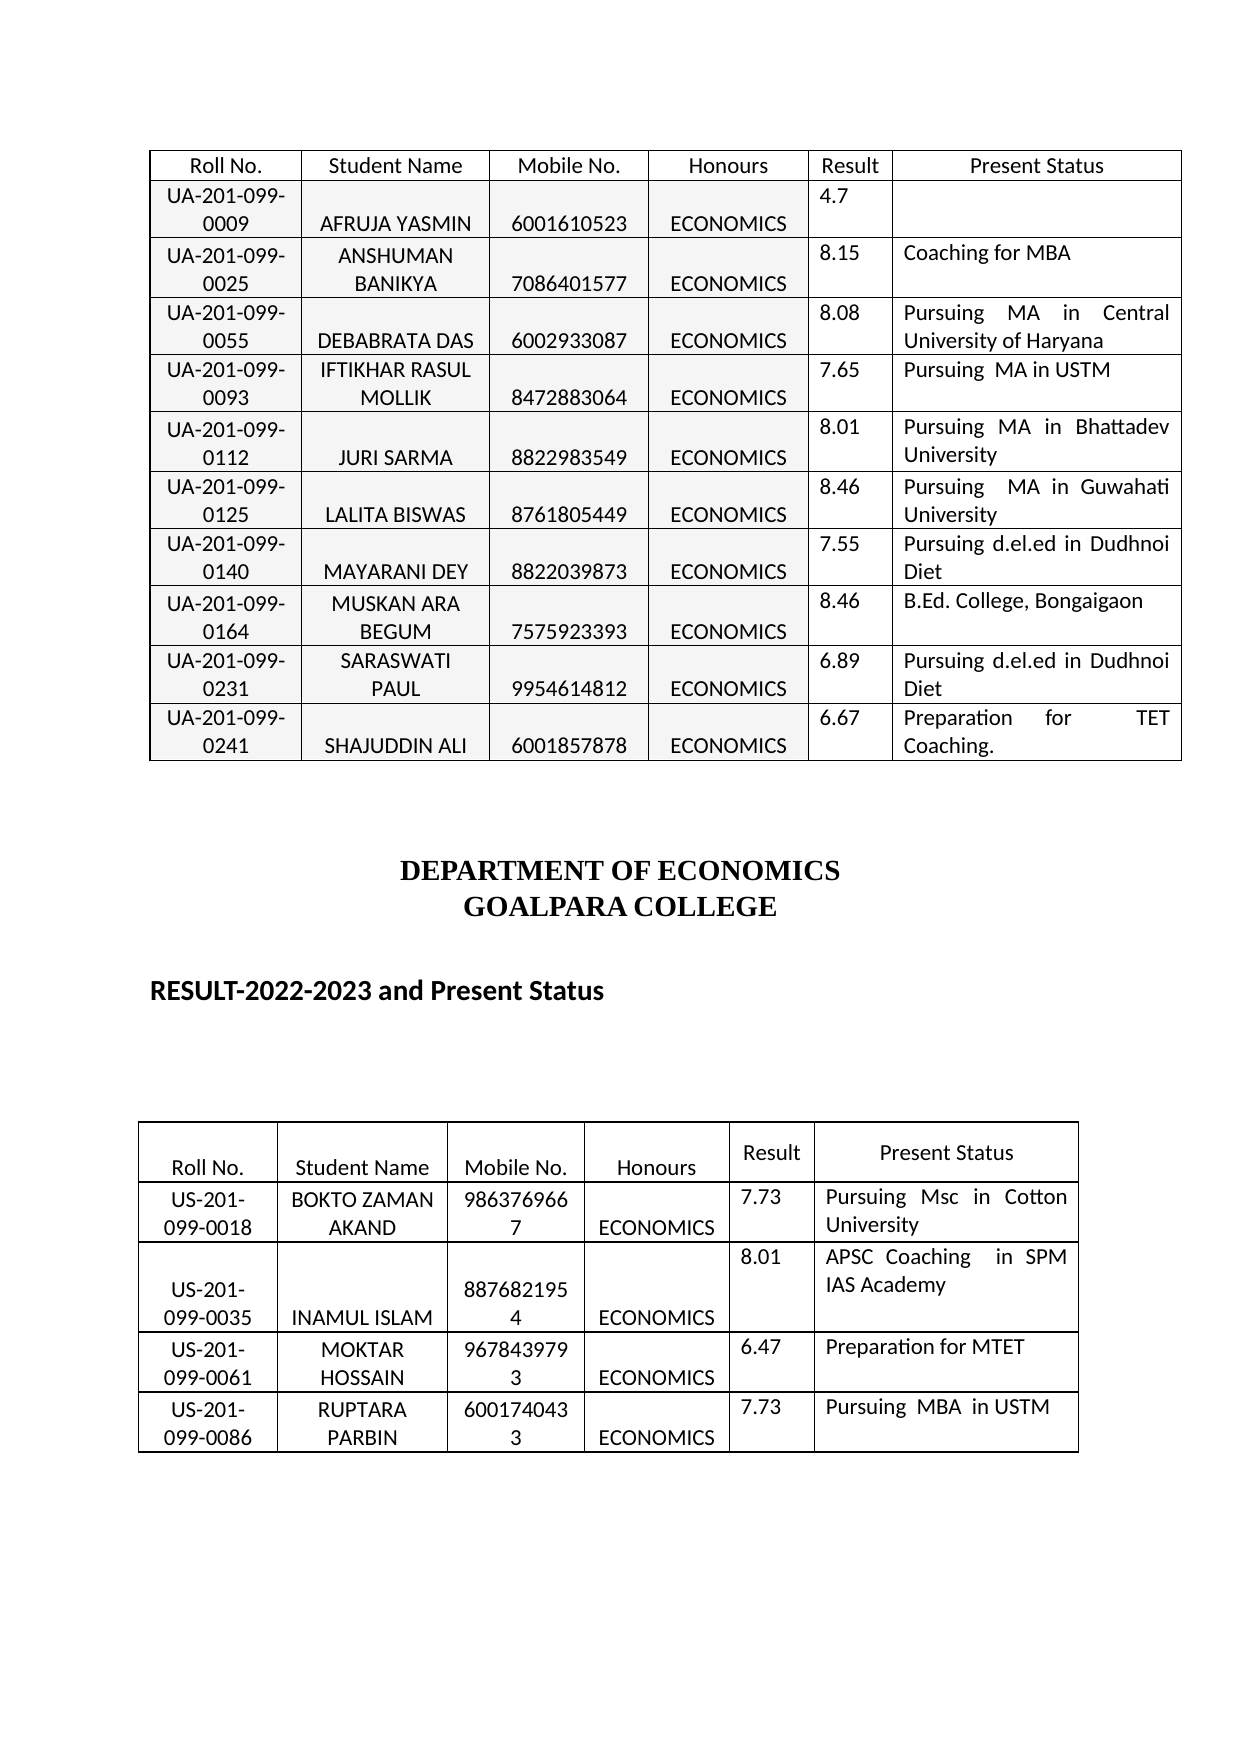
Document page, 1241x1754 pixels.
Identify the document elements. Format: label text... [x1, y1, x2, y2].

table_cell Pursuing MA in Bhattadev University [893, 412, 1181, 471]
table_cell 8.08 [809, 298, 892, 354]
table_cell 6001857878 [490, 704, 648, 759]
table_header Roll No. [151, 151, 301, 180]
table_cell 7575923393 [490, 586, 648, 645]
table_header Student Name [302, 151, 489, 180]
table_cell US-201-099-0035 [139, 1243, 277, 1331]
table_cell ECONOMICS [585, 1333, 729, 1391]
table_cell ECONOMICS [649, 704, 808, 759]
table_cell Preparation for TET Coaching. [893, 704, 1181, 759]
table_cell MAYARANI DEY [302, 529, 489, 585]
table_cell UA-201-099-0231 [151, 646, 301, 702]
table_cell 6001740433 [448, 1393, 584, 1451]
table_cell ECONOMICS [649, 298, 808, 354]
table_cell 8.01 [809, 412, 892, 471]
table_cell 6001610523 [490, 181, 648, 237]
table_cell UA-201-099-0140 [151, 529, 301, 585]
table_cell IFTIKHAR RASUL MOLLIK [302, 355, 489, 411]
table_cell 7086401577 [490, 238, 648, 297]
table_cell Pursuing MBA in USTM [815, 1393, 1078, 1451]
table_cell 9954614812 [490, 646, 648, 702]
table_cell UA-201-099-0055 [151, 298, 301, 354]
table_cell Preparation for MTET [815, 1333, 1078, 1391]
table_cell 6.47 [730, 1333, 814, 1391]
table_cell 9863769667 [448, 1183, 584, 1241]
table_header Result [730, 1123, 814, 1181]
table_cell 6.89 [809, 646, 892, 702]
table_cell US-201-099-0086 [139, 1393, 277, 1451]
table_header Result [809, 151, 892, 180]
table_cell JURI SARMA [302, 412, 489, 471]
table_cell SARASWATI PAUL [302, 646, 489, 702]
table_cell 4.7 [809, 181, 892, 237]
table_cell Pursuing d.el.ed in Dudhnoi Diet [893, 646, 1181, 702]
table_header Honours [585, 1123, 729, 1181]
table_cell Pursuing MA in USTM [893, 355, 1181, 411]
table_cell 8472883064 [490, 355, 648, 411]
table_cell UA-201-099-0112 [151, 412, 301, 471]
table_cell UA-201-099-0125 [151, 472, 301, 528]
table_cell Pursuing Msc in Cotton University [815, 1183, 1078, 1241]
table_cell ECONOMICS [649, 181, 808, 237]
table_header Student Name [278, 1123, 447, 1181]
table_cell Pursuing MA in Guwahati University [893, 472, 1181, 528]
table_cell MOKTAR HOSSAIN [278, 1333, 447, 1391]
table_cell 9678439793 [448, 1333, 584, 1391]
table_header Mobile No. [490, 151, 648, 180]
table_cell 8822983549 [490, 412, 648, 471]
table_cell 7.65 [809, 355, 892, 411]
table_cell [893, 181, 1181, 237]
table_cell Pursuing MA in Central University of Haryana [893, 298, 1181, 354]
table_cell INAMUL ISLAM [278, 1243, 447, 1331]
table_header Roll No. [139, 1123, 277, 1181]
table_cell ECONOMICS [649, 238, 808, 297]
table_cell AFRUJA YASMIN [302, 181, 489, 237]
table_cell 6.67 [809, 704, 892, 759]
table_cell 8.46 [809, 472, 892, 528]
table_cell UA-201-099-0093 [151, 355, 301, 411]
table_cell 7.73 [730, 1393, 814, 1451]
table_cell ECONOMICS [649, 472, 808, 528]
table_cell Coaching for MBA [893, 238, 1181, 297]
table_cell DEBABRATA DAS [302, 298, 489, 354]
table_cell SHAJUDDIN ALI [302, 704, 489, 759]
table_cell 6002933087 [490, 298, 648, 354]
table_cell 7.55 [809, 529, 892, 585]
table_header Mobile No. [448, 1123, 584, 1181]
table_cell APSC Coaching in SPM IAS Academy [815, 1243, 1078, 1331]
table_cell UA-201-099-0164 [151, 586, 301, 645]
table_cell ANSHUMAN BANIKYA [302, 238, 489, 297]
table_cell ECONOMICS [585, 1393, 729, 1451]
table_cell BOKTO ZAMAN AKAND [278, 1183, 447, 1241]
table_header Present Status [815, 1123, 1078, 1181]
table_cell ECONOMICS [649, 646, 808, 702]
table_cell LALITA BISWAS [302, 472, 489, 528]
table_cell ECONOMICS [649, 355, 808, 411]
table_header Honours [649, 151, 808, 180]
text GOALPARA COLLEGE [150, 889, 1090, 923]
text DEPARTMENT OF ECONOMICS [150, 853, 1090, 887]
table_cell Pursuing d.el.ed in Dudhnoi Diet [893, 529, 1181, 585]
table_cell ECONOMICS [649, 586, 808, 645]
table_cell MUSKAN ARA BEGUM [302, 586, 489, 645]
table_cell UA-201-099-0025 [151, 238, 301, 297]
table_cell UA-201-099-0241 [151, 704, 301, 759]
table_cell ECONOMICS [649, 529, 808, 585]
table_cell RUPTARA PARBIN [278, 1393, 447, 1451]
table_cell UA-201-099-0009 [151, 181, 301, 237]
table_cell 8.15 [809, 238, 892, 297]
table_cell 8761805449 [490, 472, 648, 528]
table_cell US-201-099-0018 [139, 1183, 277, 1241]
table_cell ECONOMICS [585, 1183, 729, 1241]
table_cell 8876821954 [448, 1243, 584, 1331]
table_header Present Status [893, 151, 1181, 180]
table_cell ECONOMICS [649, 412, 808, 471]
table_cell B.Ed. College, Bongaigaon [893, 586, 1181, 645]
text RESULT-2022-2023 and Present Status [150, 972, 1090, 1008]
table_cell US-201-099-0061 [139, 1333, 277, 1391]
table_cell 7.73 [730, 1183, 814, 1241]
table_cell ECONOMICS [585, 1243, 729, 1331]
table_cell 8822039873 [490, 529, 648, 585]
table_cell 8.01 [730, 1243, 814, 1331]
table_cell 8.46 [809, 586, 892, 645]
